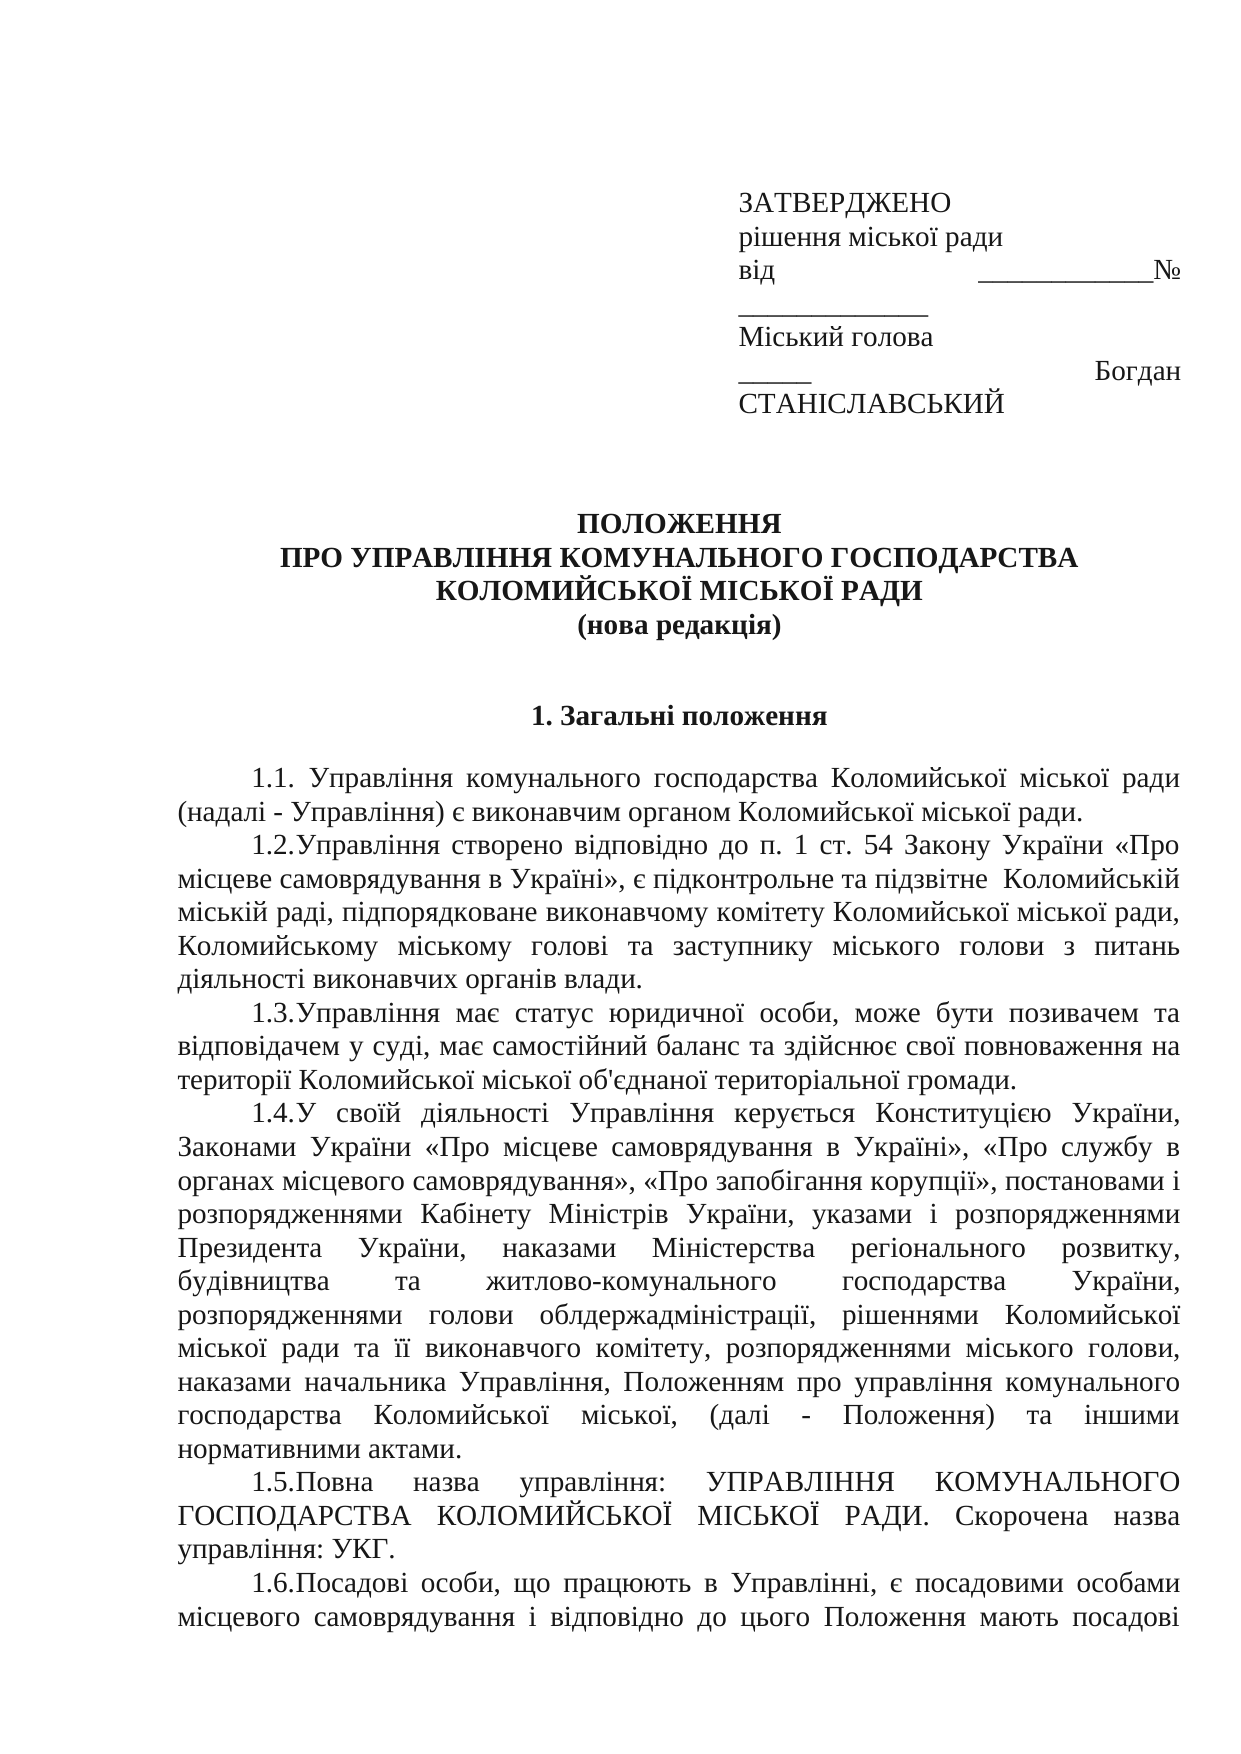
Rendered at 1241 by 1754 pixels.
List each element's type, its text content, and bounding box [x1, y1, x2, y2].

text ПОЛОЖЕННЯ [177, 506, 1181, 540]
list У своїй діяльності Управління керується Конституцією України, Законами України «Про місцеве самоврядування в Україні», «Про службу в органах місцевого самоврядування», «Про запобігання корупції», постановами і розпорядженнями Кабінету Міністрів України, указами і розпорядженнями Президента України, наказами Міністерства регіонального розвитку, будівництва та житлово-комунального господарства України, розпорядженнями голови облдержадміністрації, рішеннями Коломийської міської ради та її виконавчого комітету, розпорядженнями міського голови, наказами начальника Управління, Положенням про управління комунального господарства Коломийської міської, (далі - Положення) та іншими нормативними актами. [177, 1096, 1181, 1464]
list Управління комунального господарства Коломийської міської ради (надалі - Управління) є виконавчим органом Коломийської міської ради. [177, 760, 1181, 827]
text від ____________№ _____________ [738, 252, 1181, 319]
text рішення міської ради [738, 219, 1181, 252]
text ПРО УПРАВЛІННЯ КОМУНАЛЬНОГО ГОСПОДАРСТВА КОЛОМИЙСЬКОЇ МІСЬКОЇ РАДИ [177, 540, 1181, 607]
text 1. Загальні положення [177, 698, 1181, 731]
list Повна назва управління: УПРАВЛІННЯ КОМУНАЛЬНОГО ГОСПОДАРСТВА КОЛОМИЙСЬКОЇ МІСЬКОЇ РАДИ. Скорочена назва управління: УКГ. [177, 1464, 1181, 1565]
text (нова редакція) [177, 607, 1181, 640]
list Управління створено відповідно до п. 1 ст. 54 Закону України «Про місцеве самоврядування в Україні», є підконтрольне та підзвітне Коломийській міській раді, підпорядковане виконавчому комітету Коломийської міської ради, Коломийському міському голові та заступнику міського голови з питань діяльності виконавчих органів влади. [177, 827, 1181, 995]
text _____ Богдан СТАНІСЛАВСЬКИЙ [738, 353, 1181, 420]
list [177, 1565, 1181, 1632]
list Управління має статус юридичної особи, може бути позивачем та відповідачем у суді, має самостійний баланс та здійснює свої повноваження на території Коломийської міської об'єднаної територіальної громади. [177, 995, 1181, 1096]
text Міський голова [738, 319, 1181, 353]
text ЗАТВЕРДЖЕНО [738, 185, 1181, 219]
